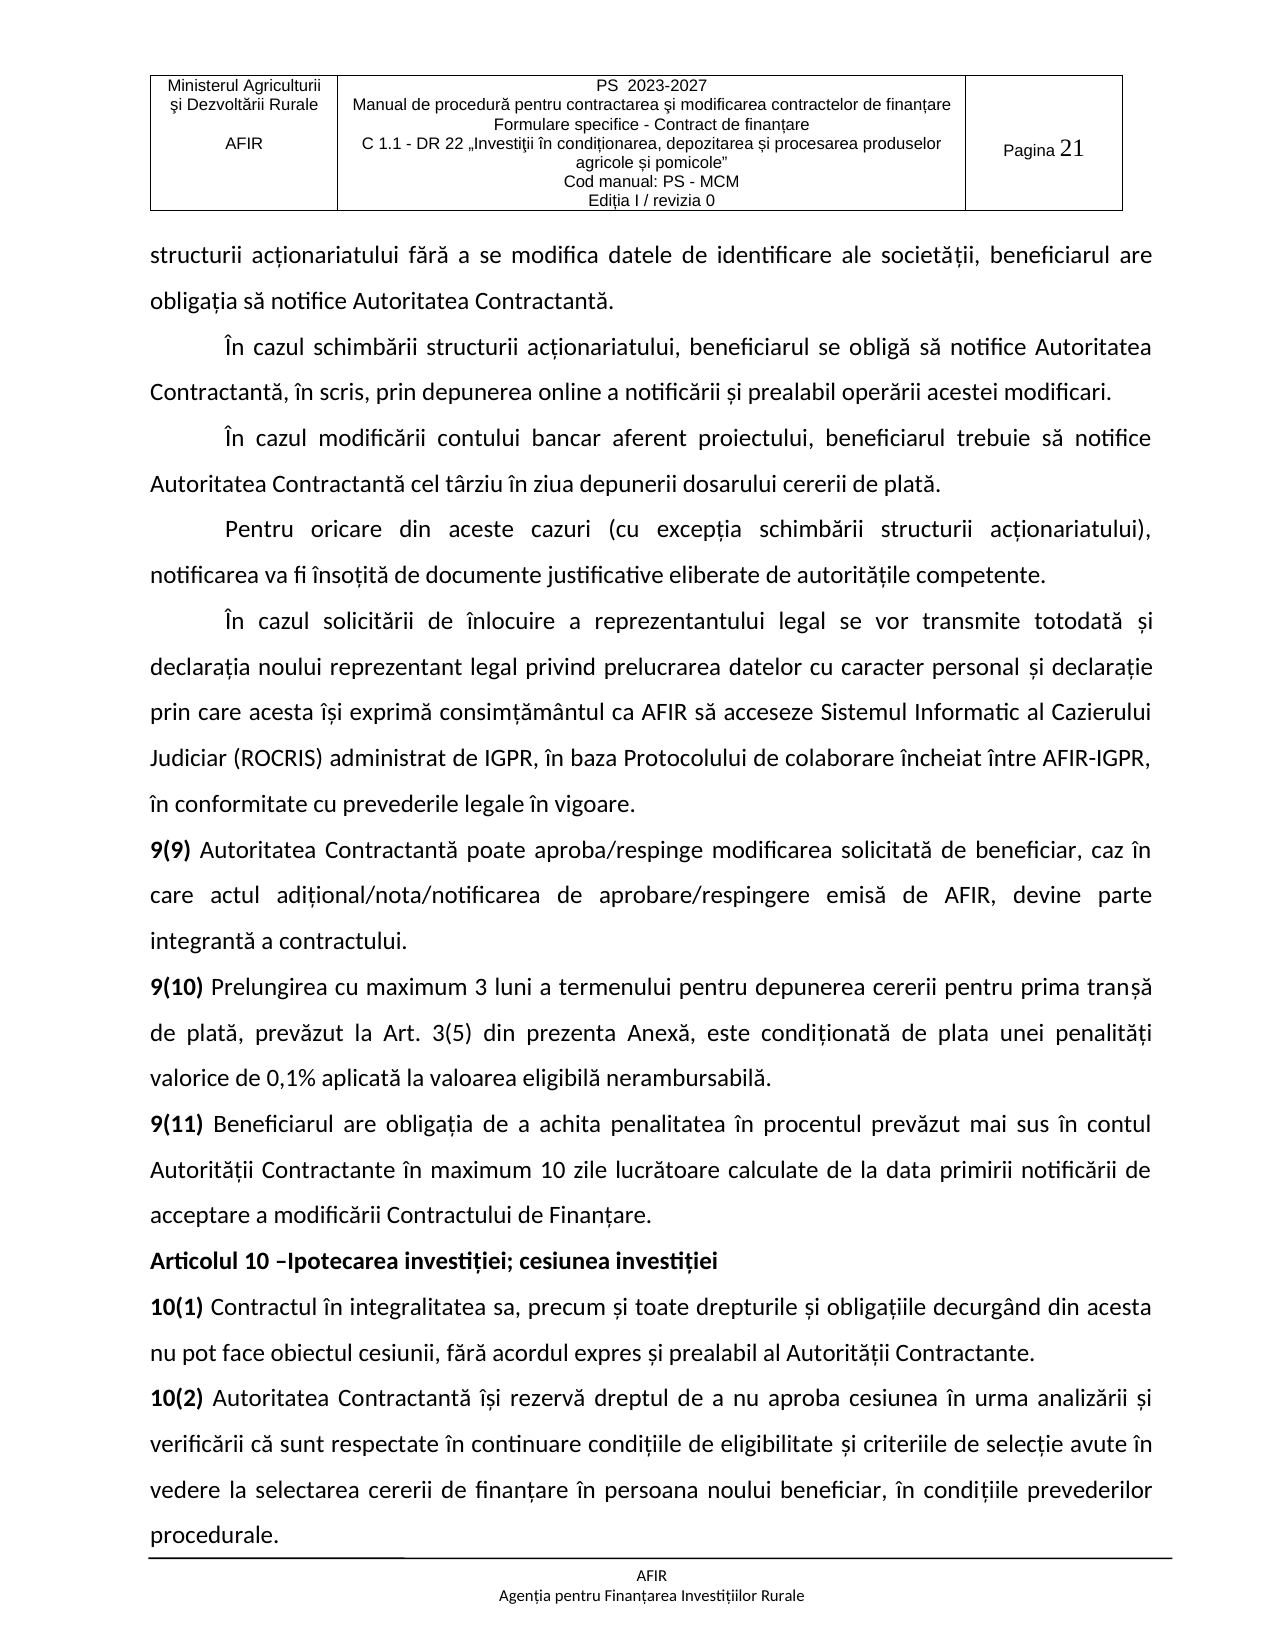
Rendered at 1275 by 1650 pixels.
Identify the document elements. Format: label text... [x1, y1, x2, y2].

text Pentru oricare din aceste cazuri (cu excepţia schimbării structurii acţionariatului), notificarea va fi însoţită de documente justificative eliberate de autorităţile competente. [150, 514, 1153, 590]
text Articolul 10 –Ipotecarea investiţiei; cesiunea investiţiei [150, 1245, 1153, 1276]
text În cazul modificării contului bancar aferent proiectului, beneficiarul trebuie să notifice Autoritatea Contractantă cel târziu în ziua depunerii dosarului cererii de plată. [150, 422, 1153, 498]
text 10(1) Contractul în integralitatea sa, precum şi toate drepturile şi obligaţiile decurgând din acesta nu pot face obiectul cesiunii, fără acordul expres și prealabil al Autorităţii Contractante. [150, 1291, 1153, 1367]
text 10(2) Autoritatea Contractantă îşi rezervă dreptul de a nu aproba cesiunea în urma analizării şi verificării că sunt respectate în continuare condiţiile de eligibilitate și criteriile de selecţie avute în vedere la selectarea cererii de finanţare în persoana noului beneficiar, în condițiile prevederilor procedurale. [150, 1382, 1153, 1550]
text 9(10) Prelungirea cu maximum 3 luni a termenului pentru depunerea cererii pentru prima tranșă de plată, prevăzut la Art. 3(5) din prezenta Anexă, este condiționată de plata unei penalități valorice de 0,1% aplicată la valoarea eligibilă nerambursabilă. [150, 971, 1153, 1093]
text În cazul schimbării structurii acţionariatului, beneficiarul se obligă să notifice Autoritatea Contractantă, în scris, prin depunerea online a notificării şi prealabil operării acestei modificari. [150, 331, 1153, 407]
text 9(9) Autoritatea Contractantă poate aproba/respinge modificarea solicitată de beneficiar, caz în care actul adițional/nota/notificarea de aprobare/respingere emisă de AFIR, devine parte integrantă a contractului. [150, 834, 1153, 956]
text În cazul solicitării de înlocuire a reprezentantului legal se vor transmite totodată și declaraţia noului reprezentant legal privind prelucrarea datelor cu caracter personal și declarație prin care acesta își exprimă consimțământul ca AFIR să acceseze Sistemul Informatic al Cazierului Judiciar (ROCRIS) administrat de IGPR, în baza Protocolului de colaborare încheiat între AFIR-IGPR, în conformitate cu prevederile legale în vigoare. [150, 605, 1153, 818]
text 9(11) Beneficiarul are obligaţia de a achita penalitatea în procentul prevăzut mai sus în contul Autorităţii Contractante în maximum 10 zile lucrătoare calculate de la data primirii notificării de acceptare a modificării Contractului de Finanţare. [150, 1108, 1153, 1230]
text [150, 239, 1153, 316]
